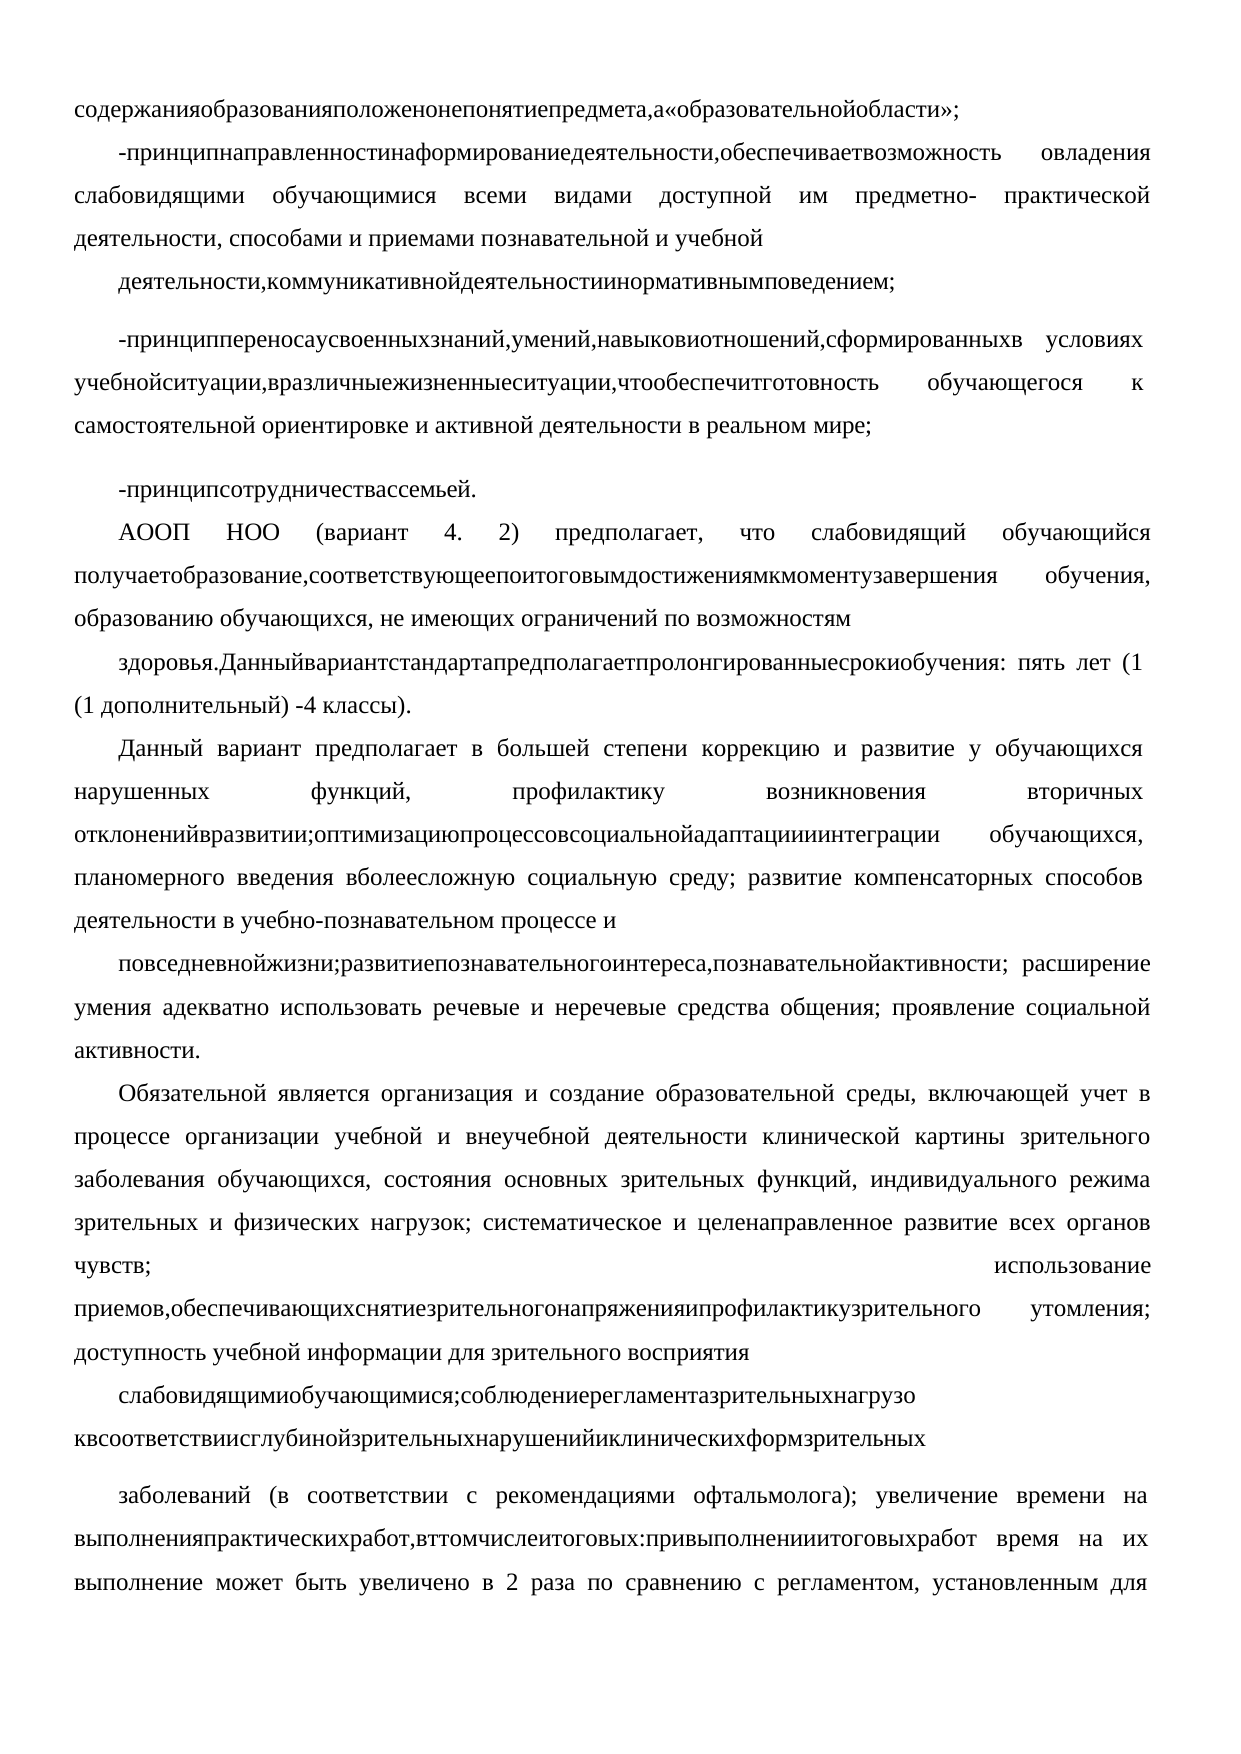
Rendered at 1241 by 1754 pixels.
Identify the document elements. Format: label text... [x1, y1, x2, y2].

text здоровья.Данныйвариантстандартапредполагаетпролонгированныесрокиобучения: пять лет (1 (1 дополнительный) -4 классы). [74, 647, 1144, 718]
text -принципсотрудничествассемьей. [74, 474, 1240, 503]
text -принциппереносаусвоенныхзнаний,умений,навыковиотношений,сформированныхв условиях учебнойситуации,вразличныежизненныеситуации,чтообеспечитготовность обучающегося к самостоятельной ориентировке и активной деятельности в реальном мире; [74, 324, 1144, 439]
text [74, 94, 1151, 122]
text повседневнойжизни;развитиепознавательногоинтереса,познавательнойактивности; расширение умения адекватно использовать речевые и неречевые средства общения; проявление социальной активности. [74, 948, 1151, 1063]
text Данный вариант предполагает в большей степени коррекцию и развитие у обучающихся нарушенных функций, профилактику возникновения вторичных отклоненийвразвитии;оптимизациюпроцессовсоциальнойадаптациииинтеграции обучающихся, планомерного введения вболеесложную социальную среду; развитие компенсаторных способов деятельности в учебно-познавательном процессе и [74, 733, 1144, 934]
text -принципнаправленностинаформированиедеятельности,обеспечиваетвозможность овладения слабовидящими обучающимися всеми видами доступной им предметно- практической деятельности, способами и приемами познавательной и учебной [74, 137, 1151, 252]
text Обязательной является организация и создание образовательной среды, включающей учет в процессе организации учебной и внеучебной деятельности клинической картины зрительного заболевания обучающихся, состояния основных зрительных функций, индивидуального режима зрительных и физических нагрузок; систематическое и целенаправленное развитие всех органов чувств; использование приемов,обеспечивающихснятиезрительногонапряженияипрофилактикузрительного утомления; доступность учебной информации для зрительного восприятия [74, 1078, 1151, 1365]
text АООП НОО (вариант 4. 2) предполагает, что слабовидящий обучающийся получаетобразование,соответствующеепоитоговымдостижениямкмоментузавершения обучения, образованию обучающихся, не имеющих ограничений по возможностям [74, 517, 1151, 632]
text деятельности,коммуникативнойдеятельностиинормативнымповедением; [74, 266, 1240, 295]
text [74, 1480, 1149, 1595]
text слабовидящимиобучающимися;соблюдениерегламентазрительныхнагрузоквсоответствиисглубинойзрительныхнарушенийиклиническихформзрительных [74, 1380, 1181, 1452]
